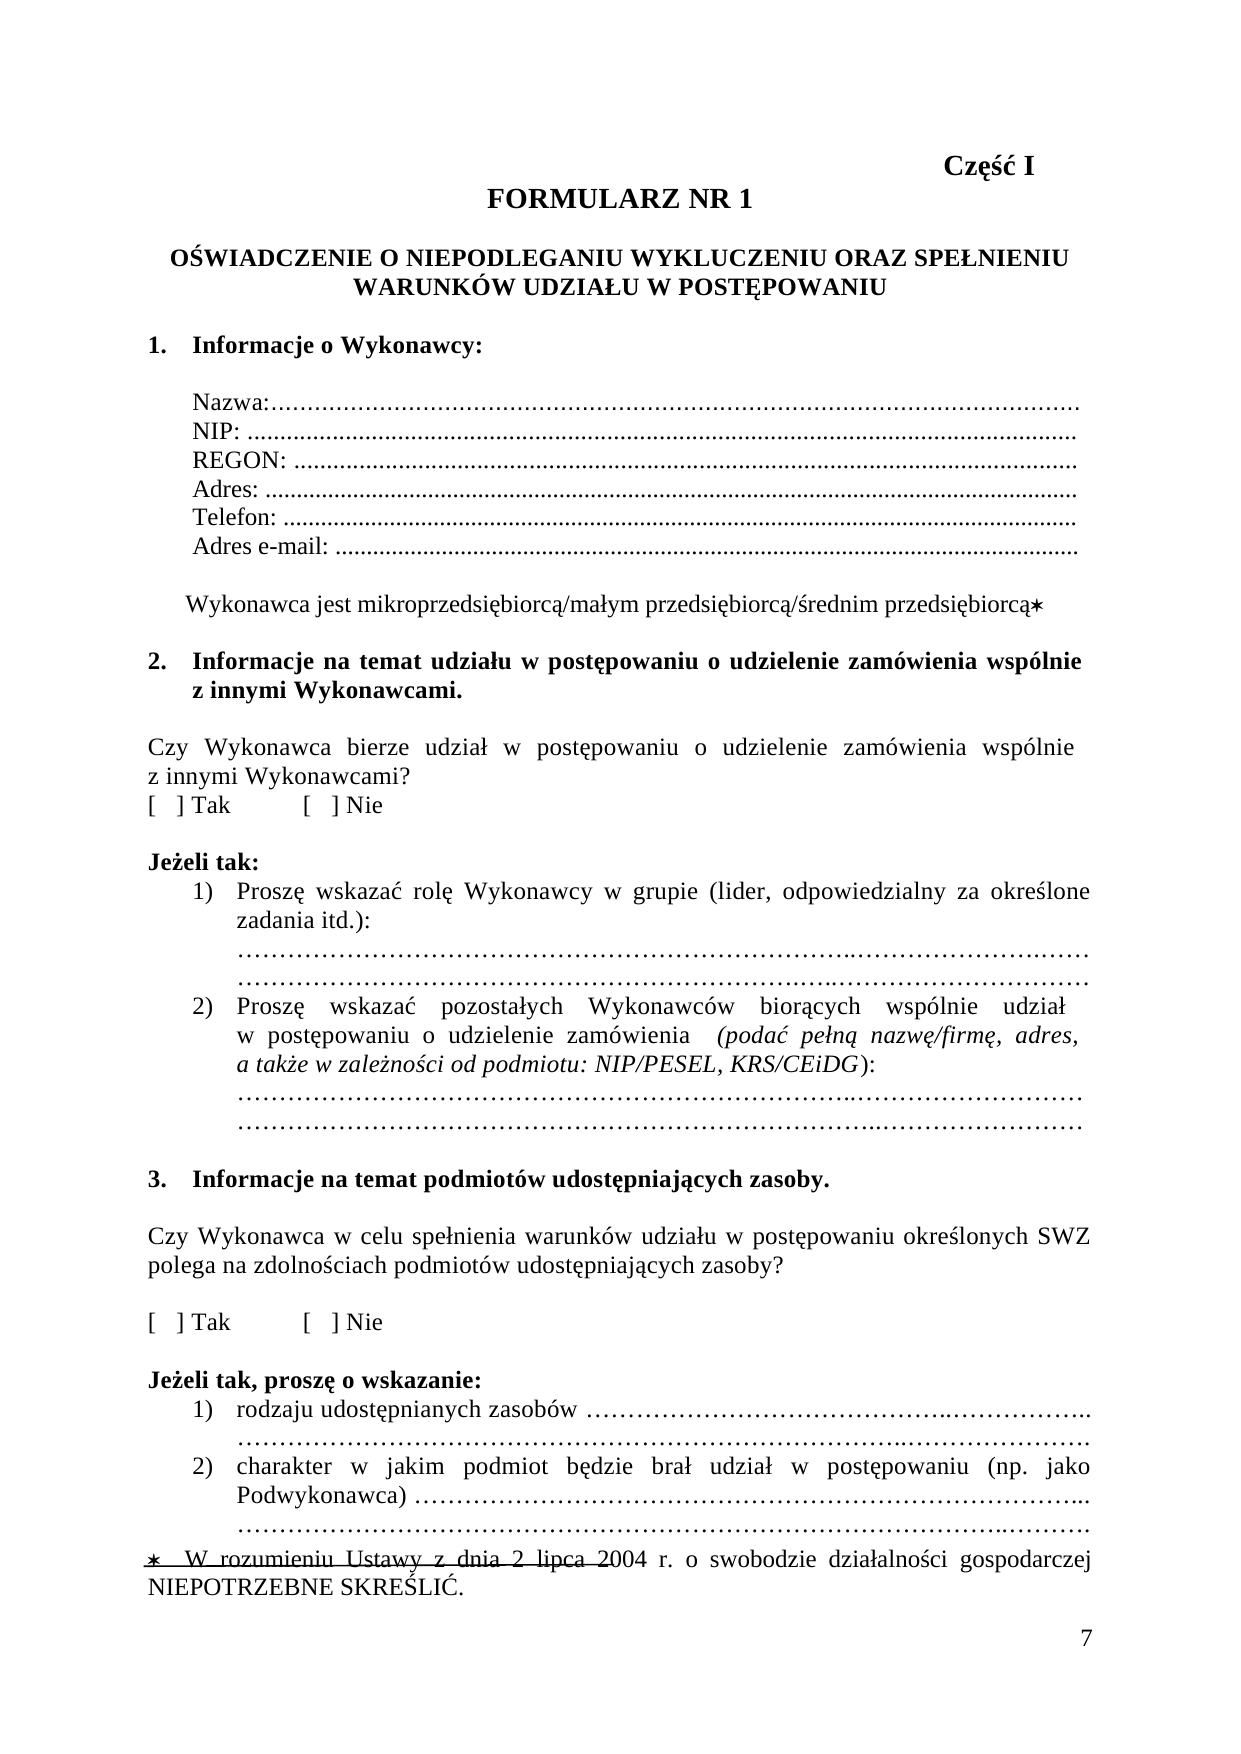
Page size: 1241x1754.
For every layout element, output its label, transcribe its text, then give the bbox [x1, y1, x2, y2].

text NIP: ............................................................................................................................... [192, 416, 1092, 445]
text ………………………………………………………………..………………….…… [236, 934, 1092, 962]
list rodzaju udostępnianych zasobów ……………………………………..…………….. ……………………………………………………………………..…………………. [192, 1394, 1092, 1451]
text Nazwa:................................................................................................................ [192, 387, 1092, 416]
text Jeżeli tak: [148, 847, 1092, 876]
text Część I [148, 148, 1092, 181]
text [ ] Tak [ ] Nie [148, 790, 1092, 819]
text Wykonawca jest mikroprzedsiębiorcą/małym przedsiębiorcą/średnim przedsiębiorcą [148, 589, 1092, 617]
text REGON: ........................................................................................................................ [192, 445, 1092, 474]
list Informacje o Wykonawcy: [148, 330, 1092, 358]
text Czy Wykonawca w celu spełnienia warunków udziału w postępowaniu określonych SWZ polega na zdolnościach podmiotów udostępniających zasoby? [148, 1221, 1092, 1279]
list Proszę wskazać pozostałych Wykonawców biorących wspólnie udział w postępowaniu o udzielenie zamówienia (podać pełną nazwę/firmę, adres, a także w zależności od podmiotu: NIP/PESEL, KRS/CEiDG): [192, 991, 1092, 1077]
text ………………………………………………………………………………..………. [236, 1509, 1092, 1537]
text W rozumieniu Ustawy z dnia 2 lipca 2004 r. o swobodzie działalności gospodarczej NIEPOTRZEBNE SKREŚLIĆ. [148, 1544, 1092, 1601]
text Telefon: ............................................................................................................................... [192, 502, 1092, 531]
text Adres e-mail: ....................................................................................................................... [192, 531, 1092, 560]
text …………………………………………………………………..…………………… [236, 1106, 1092, 1135]
text Czy Wykonawca bierze udział w postępowaniu o udzielenie zamówienia wspólnie z innymi Wykonawcami? [148, 732, 1092, 790]
list Informacje na temat podmiotów udostępniających zasoby. [148, 1164, 1092, 1192]
list Proszę wskazać rolę Wykonawcy w grupie (lider, odpowiedzialny za określone zadania itd.): [192, 876, 1092, 934]
text Jeżeli tak, proszę o wskazanie: [148, 1365, 1092, 1394]
text ………………………………………………………….…..………………………… [236, 962, 1092, 991]
list charakter w jakim podmiot będzie brał udział w postępowaniu (np. jako Podwykonawca) ……………………………………………………………………... [192, 1451, 1092, 1509]
list Informacje na temat udziału w postępowaniu o udzielenie zamówienia wspólnie z innymi Wykonawcami. [148, 646, 1092, 704]
text ………………………………………………………………..……………………… [236, 1077, 1092, 1106]
text FORMULARZ NR 1 [148, 181, 1092, 215]
text [ ] Tak [ ] Nie [148, 1307, 1092, 1336]
text Adres: .................................................................................................................................. [192, 474, 1092, 502]
text OŚWIADCZENIE O NIEPODLEGANIU WYKLUCZENIU ORAZ SPEŁNIENIU WARUNKÓW UDZIAŁU W POSTĘPOWANIU [148, 243, 1092, 301]
